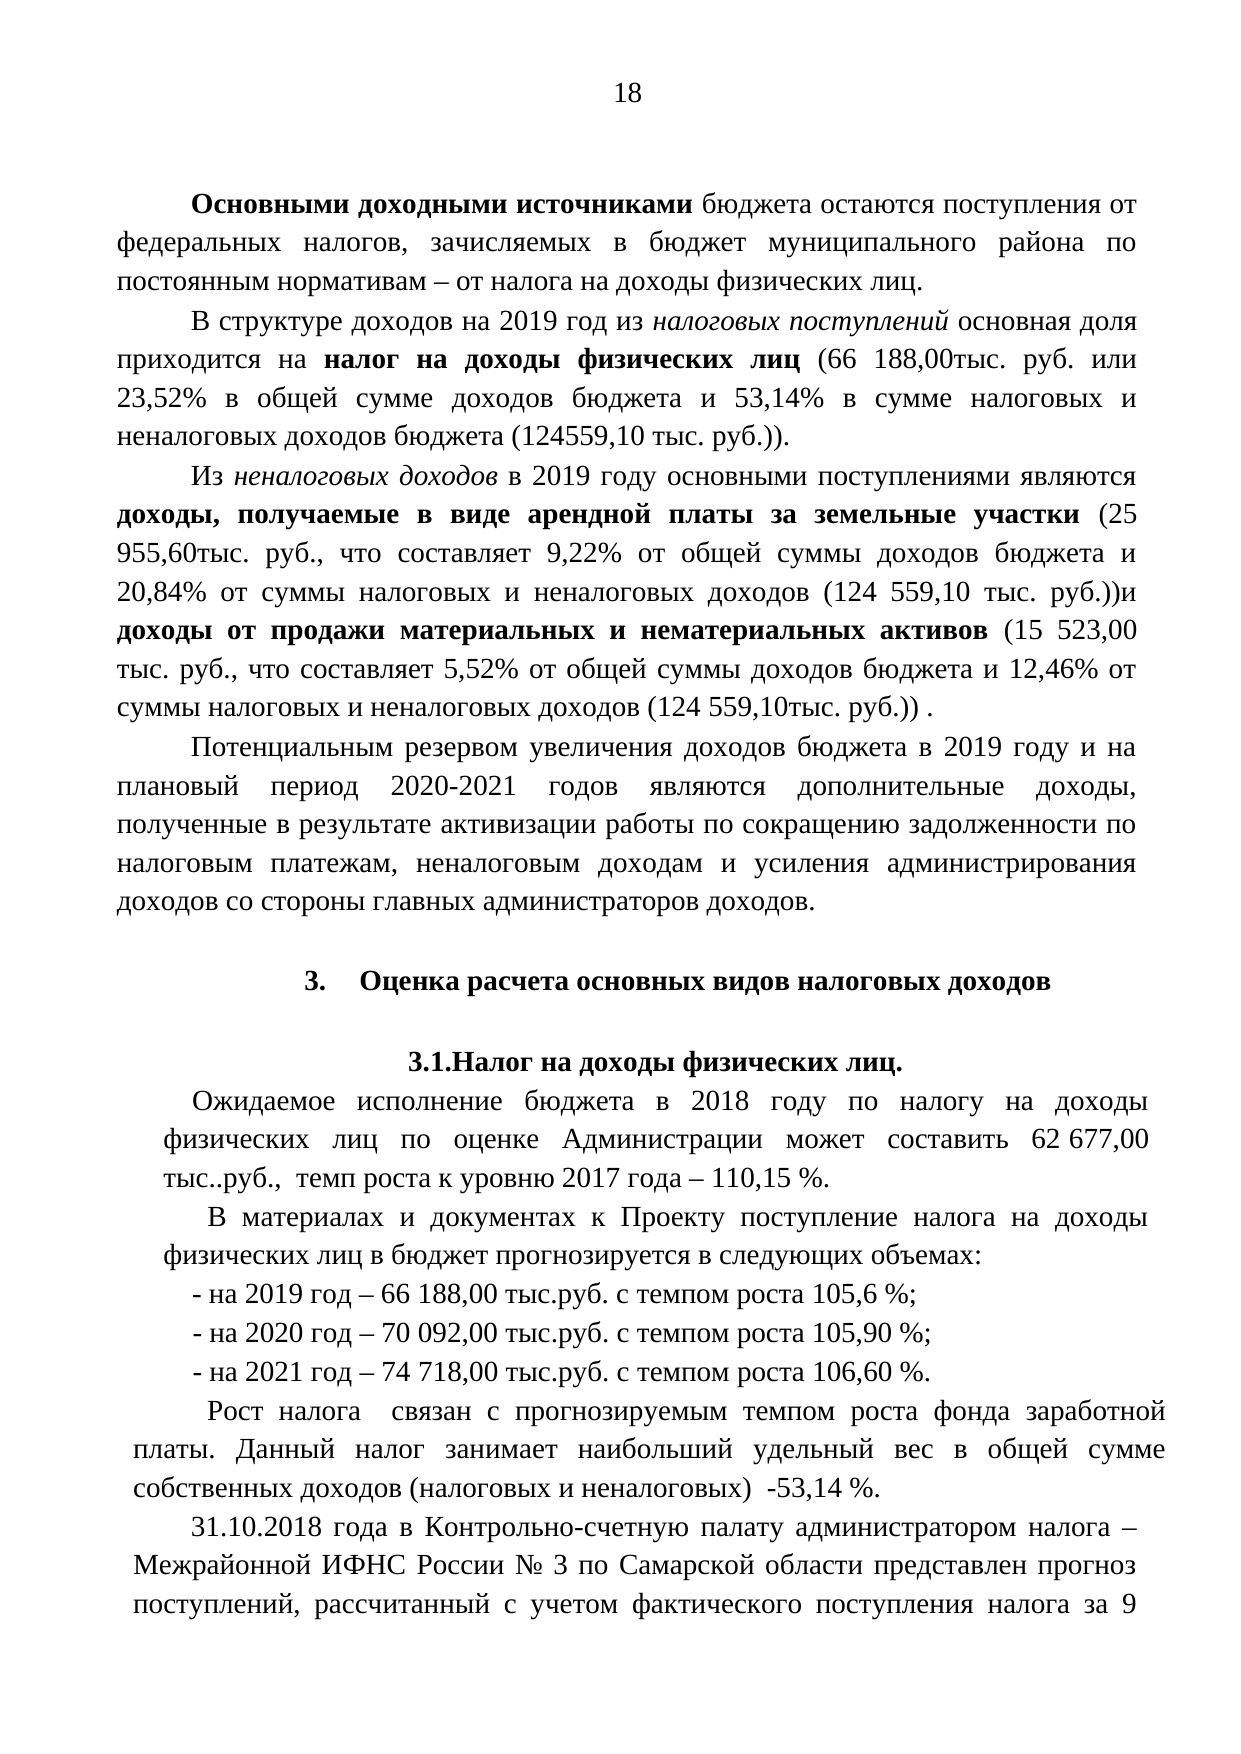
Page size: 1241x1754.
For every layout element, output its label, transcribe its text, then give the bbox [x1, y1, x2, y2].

text Потенциальным резервом увеличения доходов бюджета в 2019 году и на плановый период 2020-2021 годов являются дополнительные доходы, полученные в результате активизации работы по сокращению задолженности по налоговым платежам, неналоговым доходам и усиления администрирования доходов со стороны главных администраторов доходов. [117, 729, 1137, 917]
text Из неналоговых доходов в 2019 году основными поступлениями являются доходы, получаемые в виде арендной платы за земельные участки (25 955,60тыс. руб., что составляет 9,22% от общей суммы доходов бюджета и 20,84% от суммы налоговых и неналоговых доходов (124 559,10 тыс. руб.))и доходы от продажи материальных и нематериальных активов (15 523,00 тыс. руб., что составляет 5,52% от общей суммы доходов бюджета и 12,46% от суммы налоговых и неналоговых доходов (124 559,10тыс. руб.)) . [117, 458, 1137, 723]
text 3.1.Налог на доходы физических лиц. [162, 1044, 1149, 1077]
text Основными доходными источниками бюджета остаются поступления от федеральных налогов, зачисляемых в бюджет муниципального района по постоянным нормативам – от налога на доходы физических лиц. [117, 186, 1137, 296]
subtitle 3. Оценка расчета основных видов налоговых доходов [118, 963, 1167, 996]
text - на 2019 год – 66 188,00 тыс.руб. с темпом роста 105,6 %; [163, 1276, 1149, 1310]
text - на 2021 год – 74 718,00 тыс.руб. с темпом роста 106,60 %. [163, 1354, 1149, 1388]
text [133, 1509, 1137, 1619]
text - на 2020 год – 70 092,00 тыс.руб. с темпом роста 105,90 %; [163, 1315, 1149, 1349]
text В материалах и документах к Проекту поступление налога на доходы физических лиц в бюджет прогнозируется в следующих объемах: [163, 1199, 1149, 1271]
text Ожидаемое исполнение бюджета в 2018 году по налогу на доходы физических лиц по оценке Администрации может составить 62 677,00 тыс..руб., темп роста к уровню 2017 года – 110,15 %. [163, 1083, 1149, 1193]
text Рост налога связан с прогнозируемым темпом роста фонда заработной платы. Данный налог занимает наибольший удельный вес в общей сумме собственных доходов (налоговых и неналоговых) -53,14 %. [133, 1393, 1167, 1504]
text В структуре доходов на 2019 год из налоговых поступлений основная доля приходится на налог на доходы физических лиц (66 188,00тыс. руб. или 23,52% в общей сумме доходов бюджета и 53,14% в сумме налоговых и неналоговых доходов бюджета (124559,10 тыс. руб.)). [117, 303, 1137, 452]
